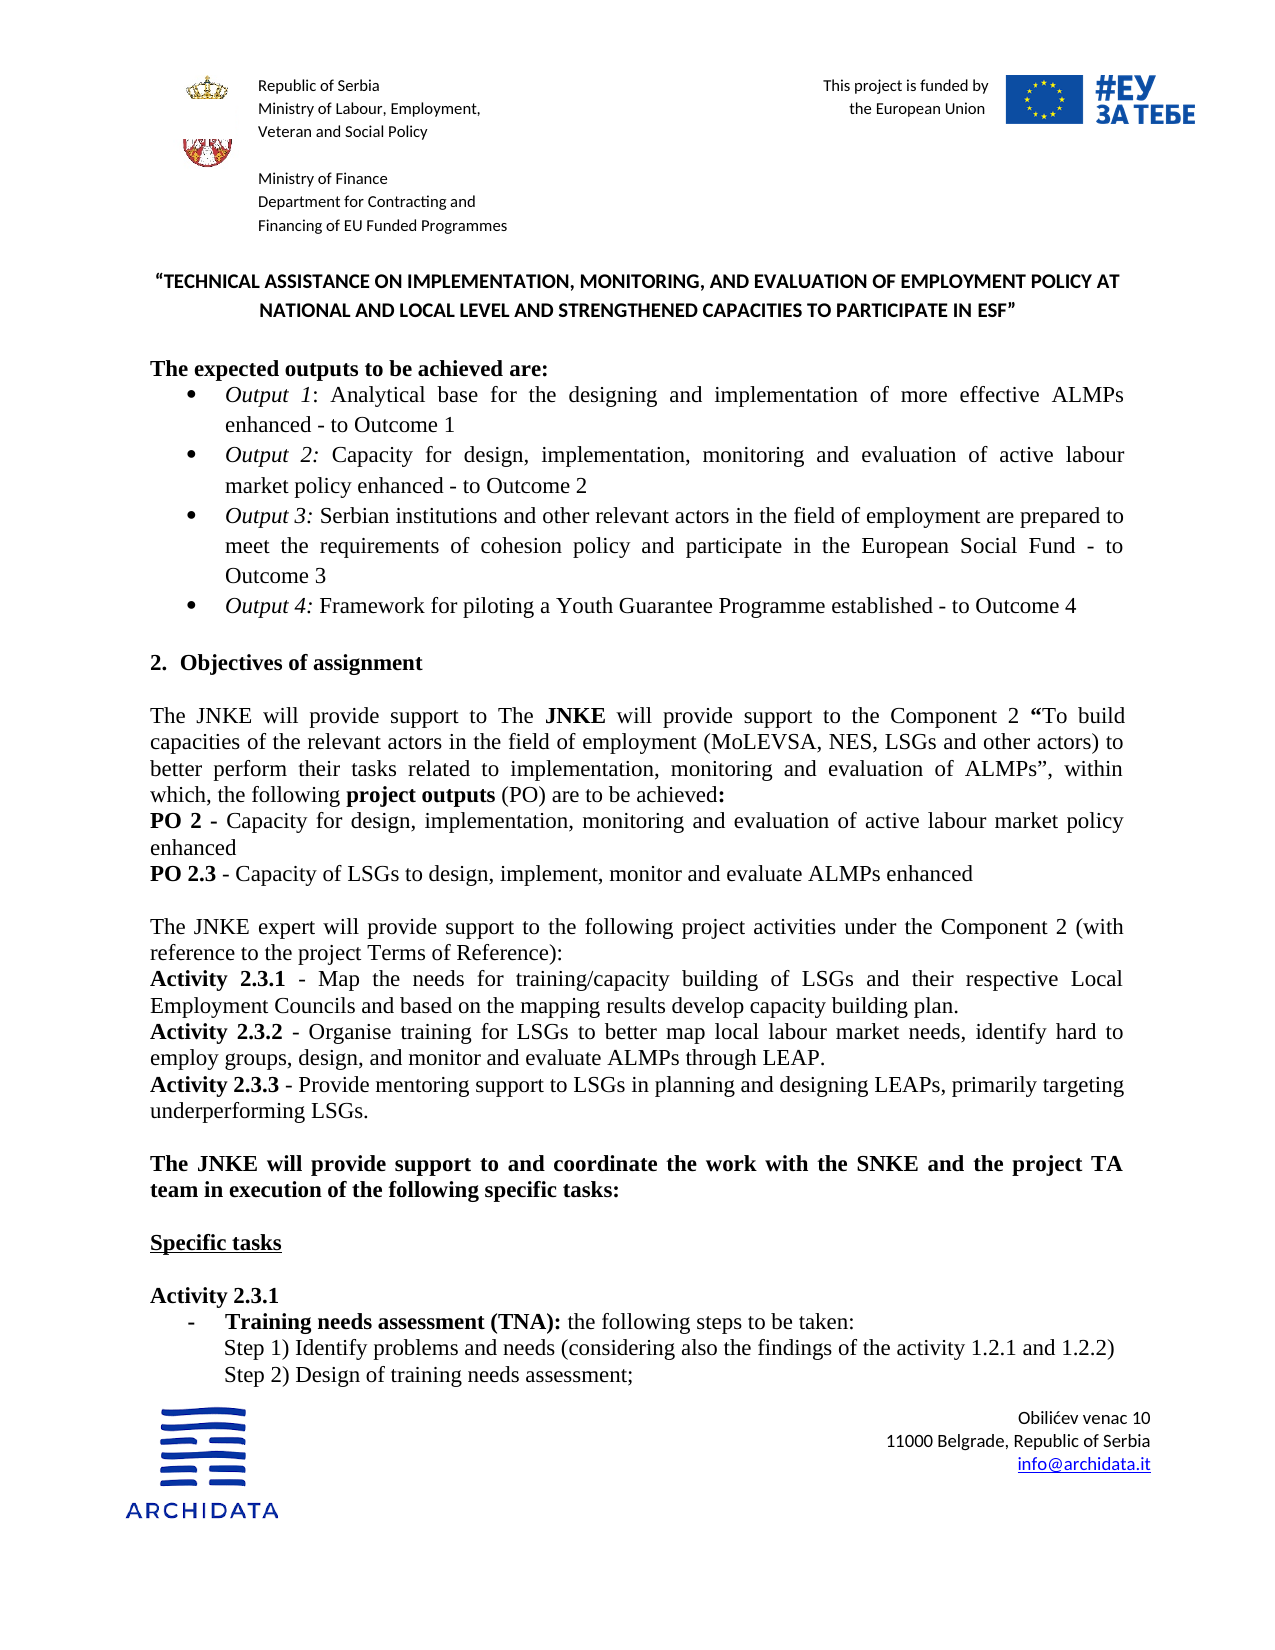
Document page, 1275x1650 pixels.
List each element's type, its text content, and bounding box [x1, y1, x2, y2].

list Output 3: Serbian institutions and other relevant actors in the field of employment are prepared to meet the requirements of cohesion policy and participate in the European Social Fund - to Outcome 3 [187, 502, 1125, 589]
list Output 1: Analytical base for the designing and implementation of more effective ALMPs enhanced - to Outcome 1 [187, 381, 1125, 438]
picture [1005, 75, 1195, 124]
list Activity 2.3.2 - Organise training for LSGs to better map local labour market needs, identify hard to employ groups, design, and monitor and evaluate ALMPs through LEAP. [150, 1018, 1125, 1071]
list The JNKE will provide support to and coordinate the work with the SNKE and the project TA team in execution of the following specific tasks: [150, 1150, 1125, 1203]
text PO 2 - Capacity for design, implementation, monitoring and evaluation of active labour market policy enhanced [150, 807, 1125, 860]
text Step 2) Design of training needs assessment; [150, 1361, 1125, 1387]
text Step 1) Identify problems and needs (considering also the findings of the activity 1.2.1 and 1.2.2) [224, 1334, 1125, 1361]
text The JNKE expert will provide support to the following project activities under the Component 2 (with reference to the project Terms of Reference): [150, 913, 1125, 965]
list Activity 2.3.1 - Map the needs for training/capacity building of LSGs and their respective Local Employment Councils and based on the mapping results develop capacity building plan. [150, 965, 1125, 1018]
picture [124, 1406, 279, 1519]
list Objectives of assignment [150, 649, 1125, 676]
text Activity 2.3.1 [150, 1282, 1125, 1308]
subtitle The expected outputs to be achieved are: [150, 355, 1125, 381]
text The JNKE will provide support to The JNKE will provide support to the Component 2 “To build capacities of the relevant actors in the field of employment (MoLEVSA, NES, LSGs and other actors) to better perform their tasks related to implementation, monitoring and evaluation of ALMPs”, within which, the following project outputs (PO) are to be achieved: [150, 702, 1125, 807]
list Specific tasks [150, 1229, 1125, 1255]
list Output 4: Framework for piloting a Youth Guarantee Programme established - to Outcome 4 [187, 593, 1125, 619]
list Activity 2.3.3 - Provide mentoring support to LSGs in planning and designing LEAPs, primarily targeting underperforming LSGs. [150, 1071, 1125, 1123]
list Training needs assessment (TNA): the following steps to be taken: [187, 1308, 1125, 1334]
text PO 2.3 - Capacity of LSGs to design, implement, monitor and evaluate ALMPs enhanced [150, 860, 1125, 886]
picture [173, 75, 241, 171]
list Output 2: Capacity for design, implementation, monitoring and evaluation of active labour market policy enhanced - to Outcome 2 [187, 442, 1125, 498]
